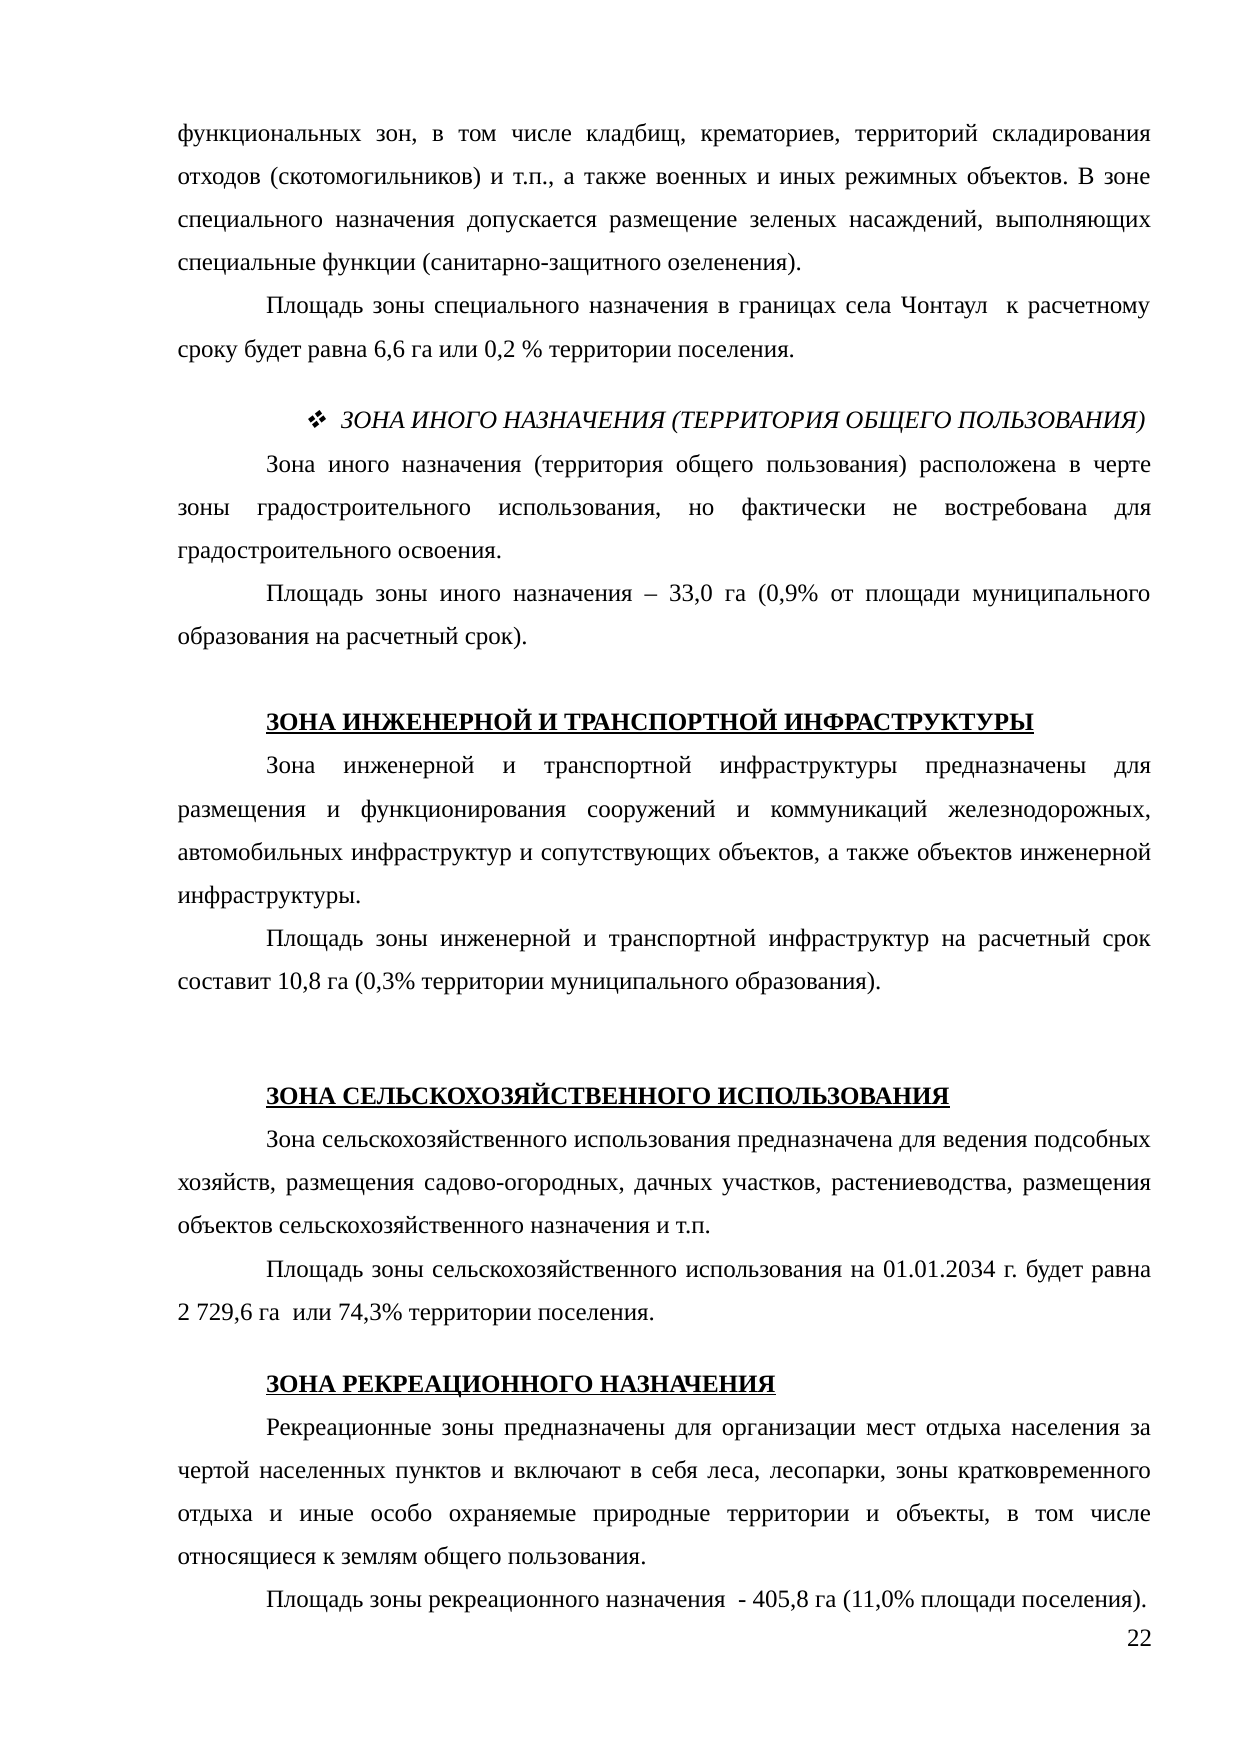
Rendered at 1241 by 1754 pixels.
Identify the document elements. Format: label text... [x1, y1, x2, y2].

text Площадь зоны иного назначения – 33,0 га (0,9% от площади муниципального образования на расчетный срок). [177, 578, 1152, 650]
text Площадь зоны специального назначения в границах села Чонтаул к расчетному сроку будет равна 6,6 га или 0,2 % территории поселения. [177, 291, 1152, 362]
text Площадь зоны рекреационного назначения - 405,8 га (11,0% площади поселения). [177, 1584, 1152, 1613]
text Зона сельскохозяйственного использования [177, 1081, 1152, 1110]
text Зона инженерной и транспортной инфраструктуры предназначены для размещения и функционирования сооружений и коммуникаций железнодорожных, автомобильных инфраструктур и сопутствующих объектов, а также объектов инженерной инфраструктуры. [177, 751, 1152, 909]
text Зона сельскохозяйственного использования предназначена для ведения подсобных хозяйств, размещения садово-огородных, дачных участков, растениеводства, размещения объектов сельскохозяйственного назначения и т.п. [177, 1124, 1152, 1239]
text Площадь зоны сельскохозяйственного использования на 01.01.2034 г. будет равна 2 729,6 га или 74,3% территории поселения. [177, 1254, 1152, 1326]
text Зона рекреационного назначения [177, 1369, 1152, 1397]
list Зона иного назначения (территория общего пользования) [303, 406, 1152, 434]
text Площадь зоны инженерной и транспортной инфраструктур на расчетный срок составит 10,8 га (0,3% территории муниципального образования). [177, 923, 1152, 995]
text Рекреационные зоны предназначены для организации мест отдыха населения за чертой населенных пунктов и включают в себя леса, лесопарки, зоны кратковременного отдыха и иные особо охраняемые природные территории и объекты, в том числе относящиеся к землям общего пользования. [177, 1412, 1152, 1570]
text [177, 118, 1152, 276]
text Зона инженерной и транспортной инфраструктуры [177, 707, 1152, 736]
text Зона иного назначения (территория общего пользования) расположена в черте зоны градостроительного использования, но фактически не востребована для градостроительного освоения. [177, 449, 1152, 564]
